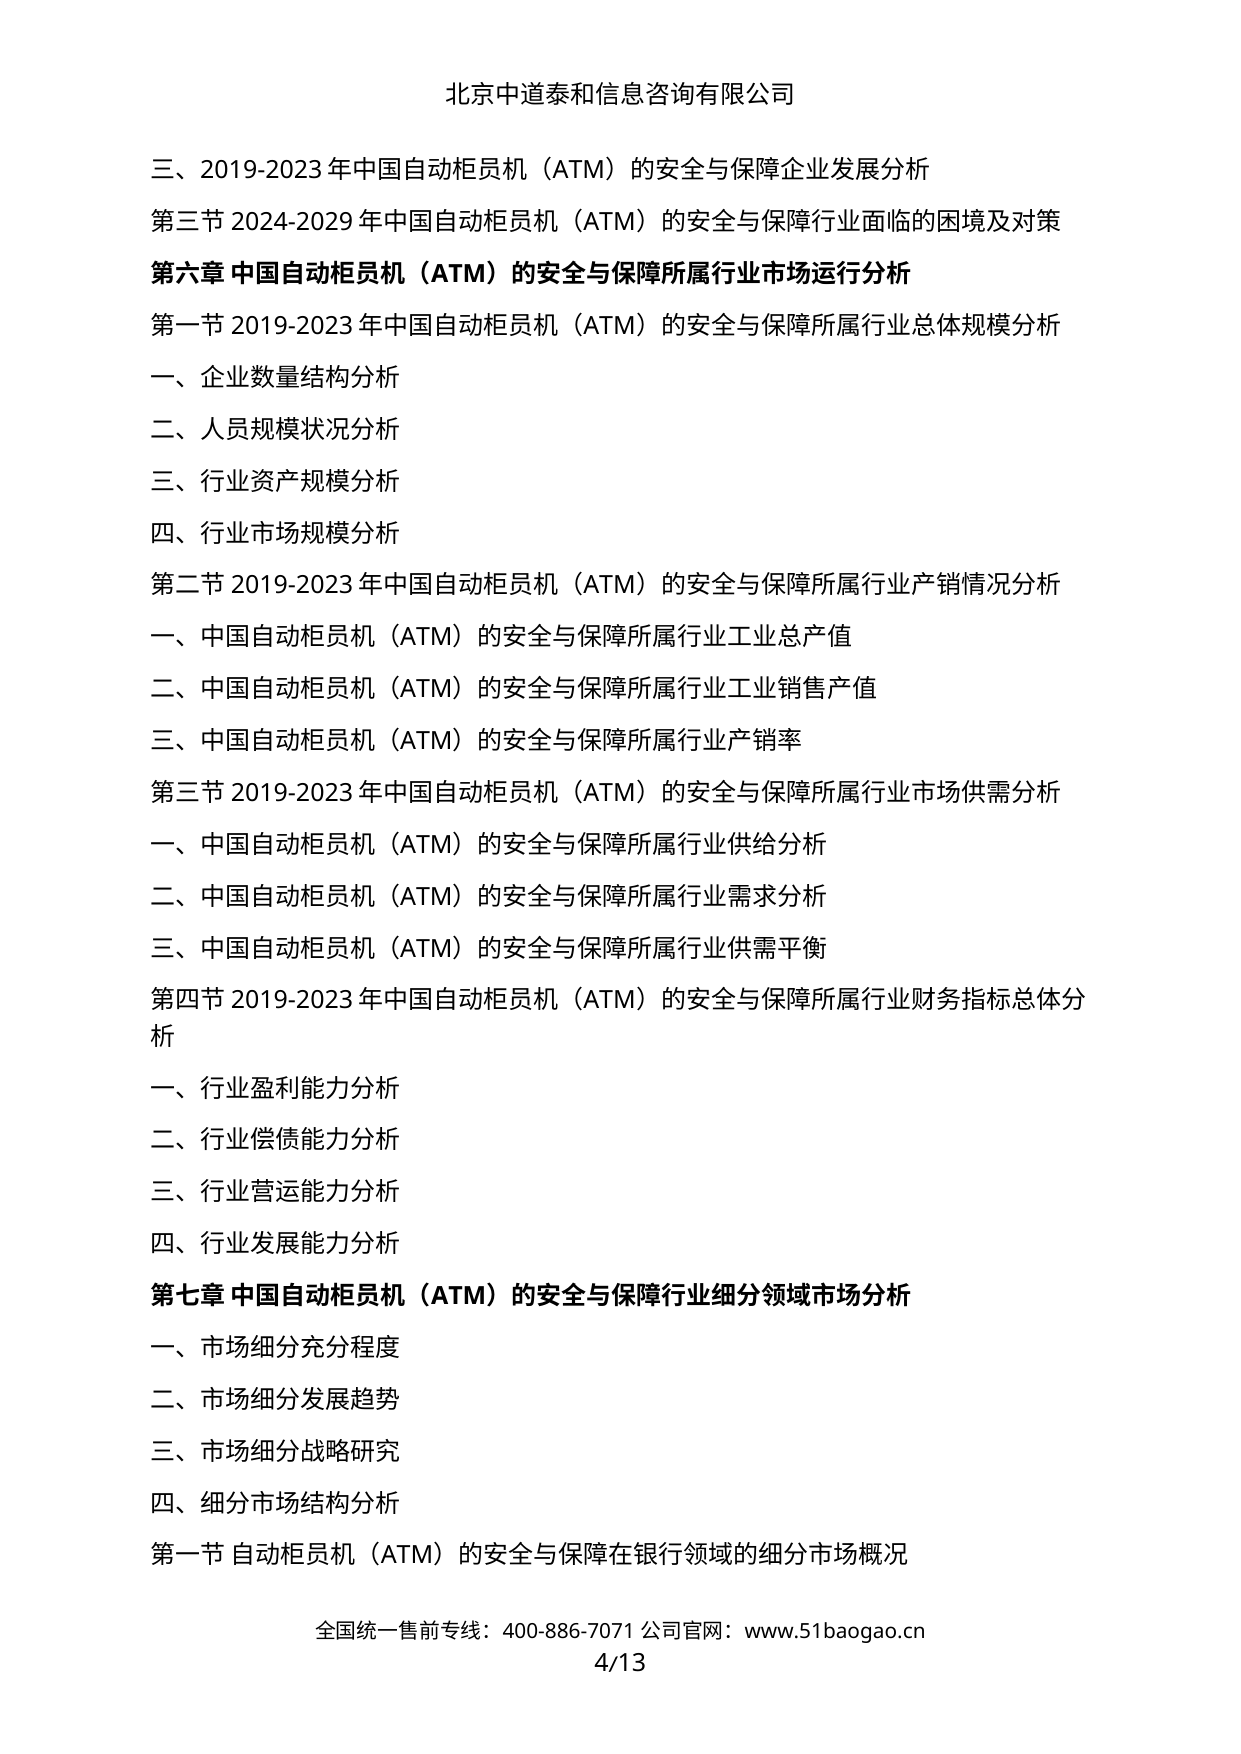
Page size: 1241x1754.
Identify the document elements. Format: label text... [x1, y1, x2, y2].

text 四、行业市场规模分析 [150, 513, 1090, 549]
text 二、人员规模状况分析 [150, 409, 1090, 446]
text 一、市场细分充分程度 [150, 1327, 1090, 1364]
text 第七章 中国自动柜员机（ATM）的安全与保障行业细分领域市场分析 [150, 1276, 1090, 1312]
text 二、中国自动柜员机（ATM）的安全与保障所属行业工业销售产值 [150, 669, 1090, 705]
text 第三节 2024-2029年中国自动柜员机（ATM）的安全与保障行业面临的困境及对策 [150, 202, 1090, 238]
text 四、行业发展能力分析 [150, 1224, 1090, 1260]
text 二、中国自动柜员机（ATM）的安全与保障所属行业需求分析 [150, 876, 1090, 912]
text 第二节 2019-2023年中国自动柜员机（ATM）的安全与保障所属行业产销情况分析 [150, 565, 1090, 601]
text 一、中国自动柜员机（ATM）的安全与保障所属行业供给分析 [150, 824, 1090, 861]
text 三、2019-2023年中国自动柜员机（ATM）的安全与保障企业发展分析 [150, 150, 1090, 186]
text 第一节 2019-2023年中国自动柜员机（ATM）的安全与保障所属行业总体规模分析 [150, 306, 1090, 342]
text 一、中国自动柜员机（ATM）的安全与保障所属行业工业总产值 [150, 617, 1090, 653]
text 第一节 自动柜员机（ATM）的安全与保障在银行领域的细分市场概况 [150, 1535, 1090, 1571]
text 二、市场细分发展趋势 [150, 1379, 1090, 1416]
text 三、行业营运能力分析 [150, 1172, 1090, 1208]
text 一、企业数量结构分析 [150, 357, 1090, 394]
text 二、行业偿债能力分析 [150, 1120, 1090, 1156]
text 一、行业盈利能力分析 [150, 1068, 1090, 1104]
text 第三节 2019-2023年中国自动柜员机（ATM）的安全与保障所属行业市场供需分析 [150, 772, 1090, 809]
text 三、中国自动柜员机（ATM）的安全与保障所属行业供需平衡 [150, 928, 1090, 964]
text 第六章 中国自动柜员机（ATM）的安全与保障所属行业市场运行分析 [150, 254, 1090, 290]
text 第四节 2019-2023年中国自动柜员机（ATM）的安全与保障所属行业财务指标总体分析 [150, 980, 1090, 1052]
text 四、细分市场结构分析 [150, 1483, 1090, 1519]
text 三、中国自动柜员机（ATM）的安全与保障所属行业产销率 [150, 721, 1090, 757]
text 三、市场细分战略研究 [150, 1431, 1090, 1467]
text 三、行业资产规模分析 [150, 461, 1090, 497]
